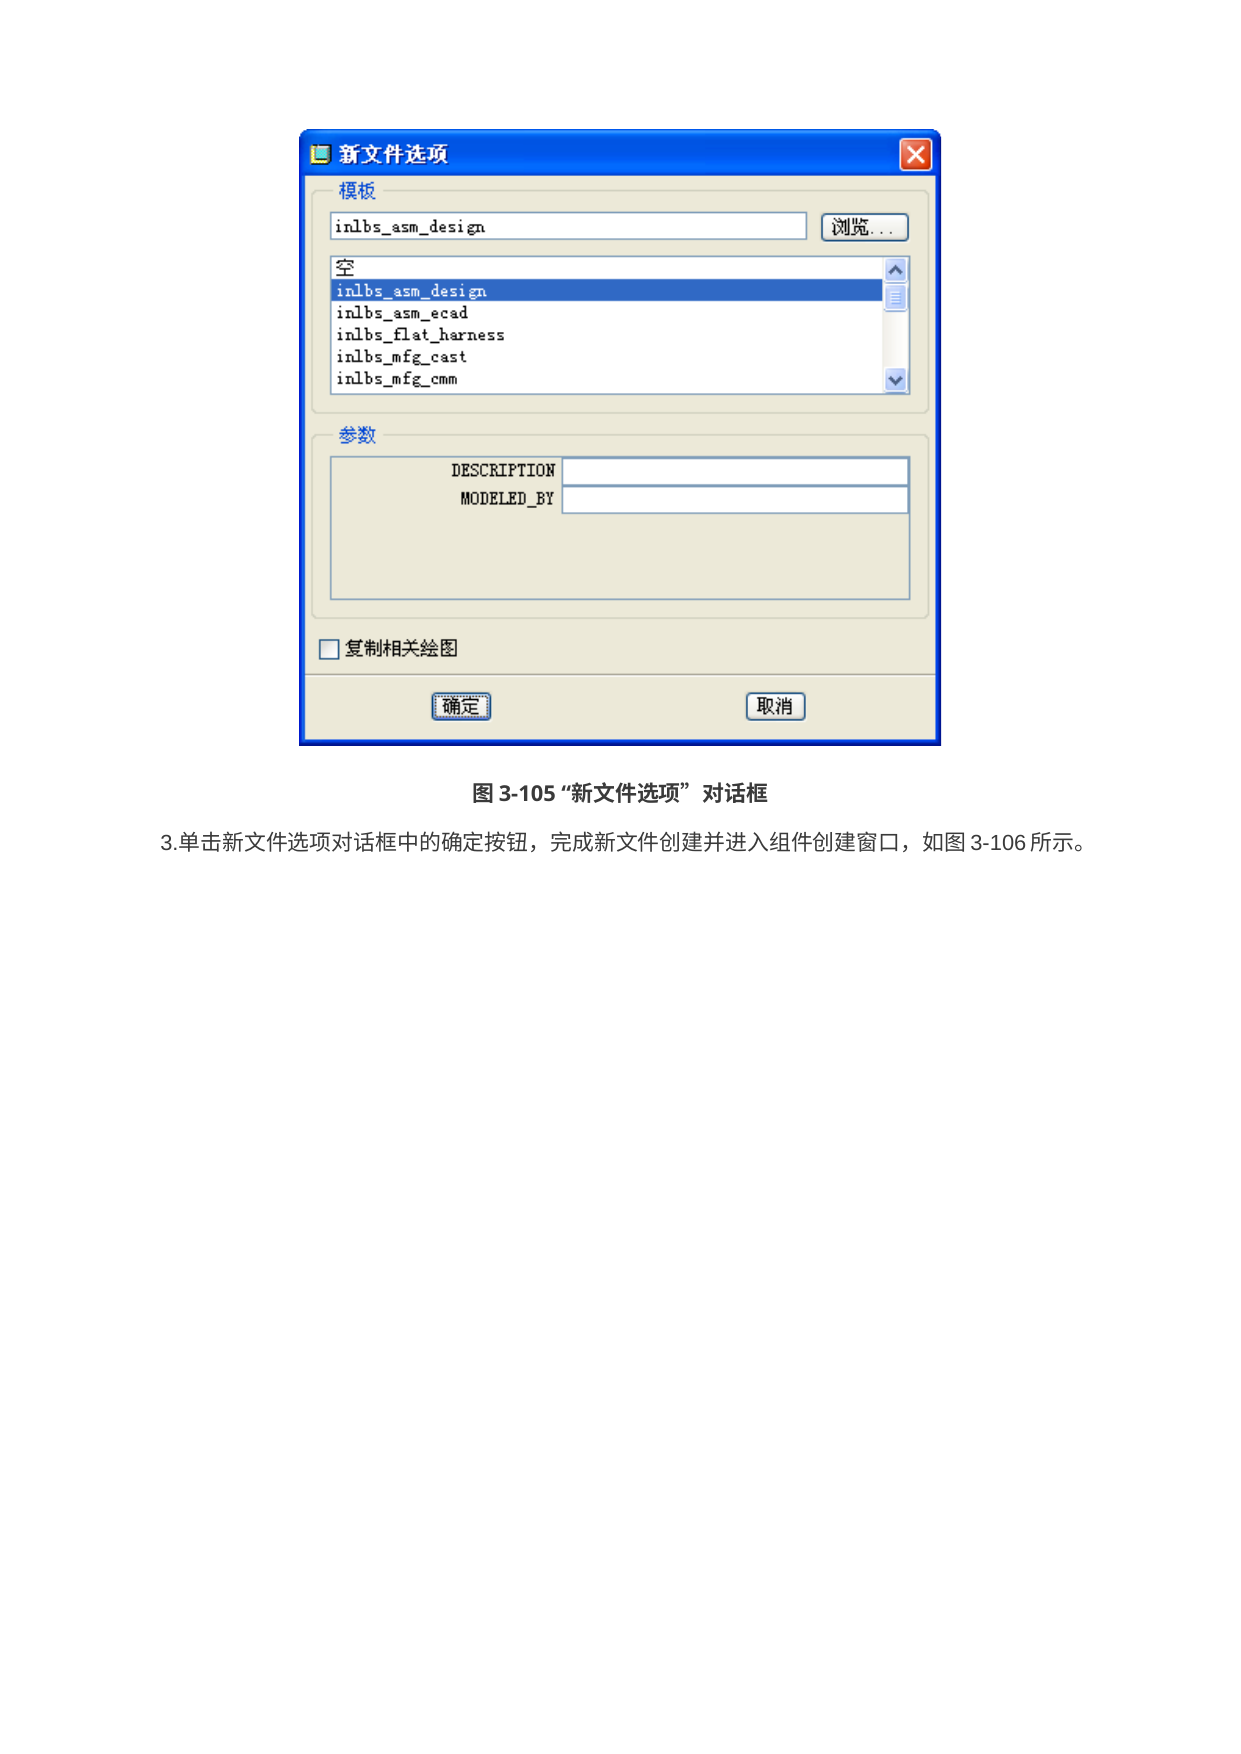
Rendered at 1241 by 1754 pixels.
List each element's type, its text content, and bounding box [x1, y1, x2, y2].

text 图3-105 “新文件选项”对话框 [160, 776, 1080, 809]
text 3.单击新文件选项对话框中的确定按钮，完成新文件创建并进入组件创建窗口，如图3-106所示。 [160, 824, 1080, 857]
picture [299, 129, 942, 746]
